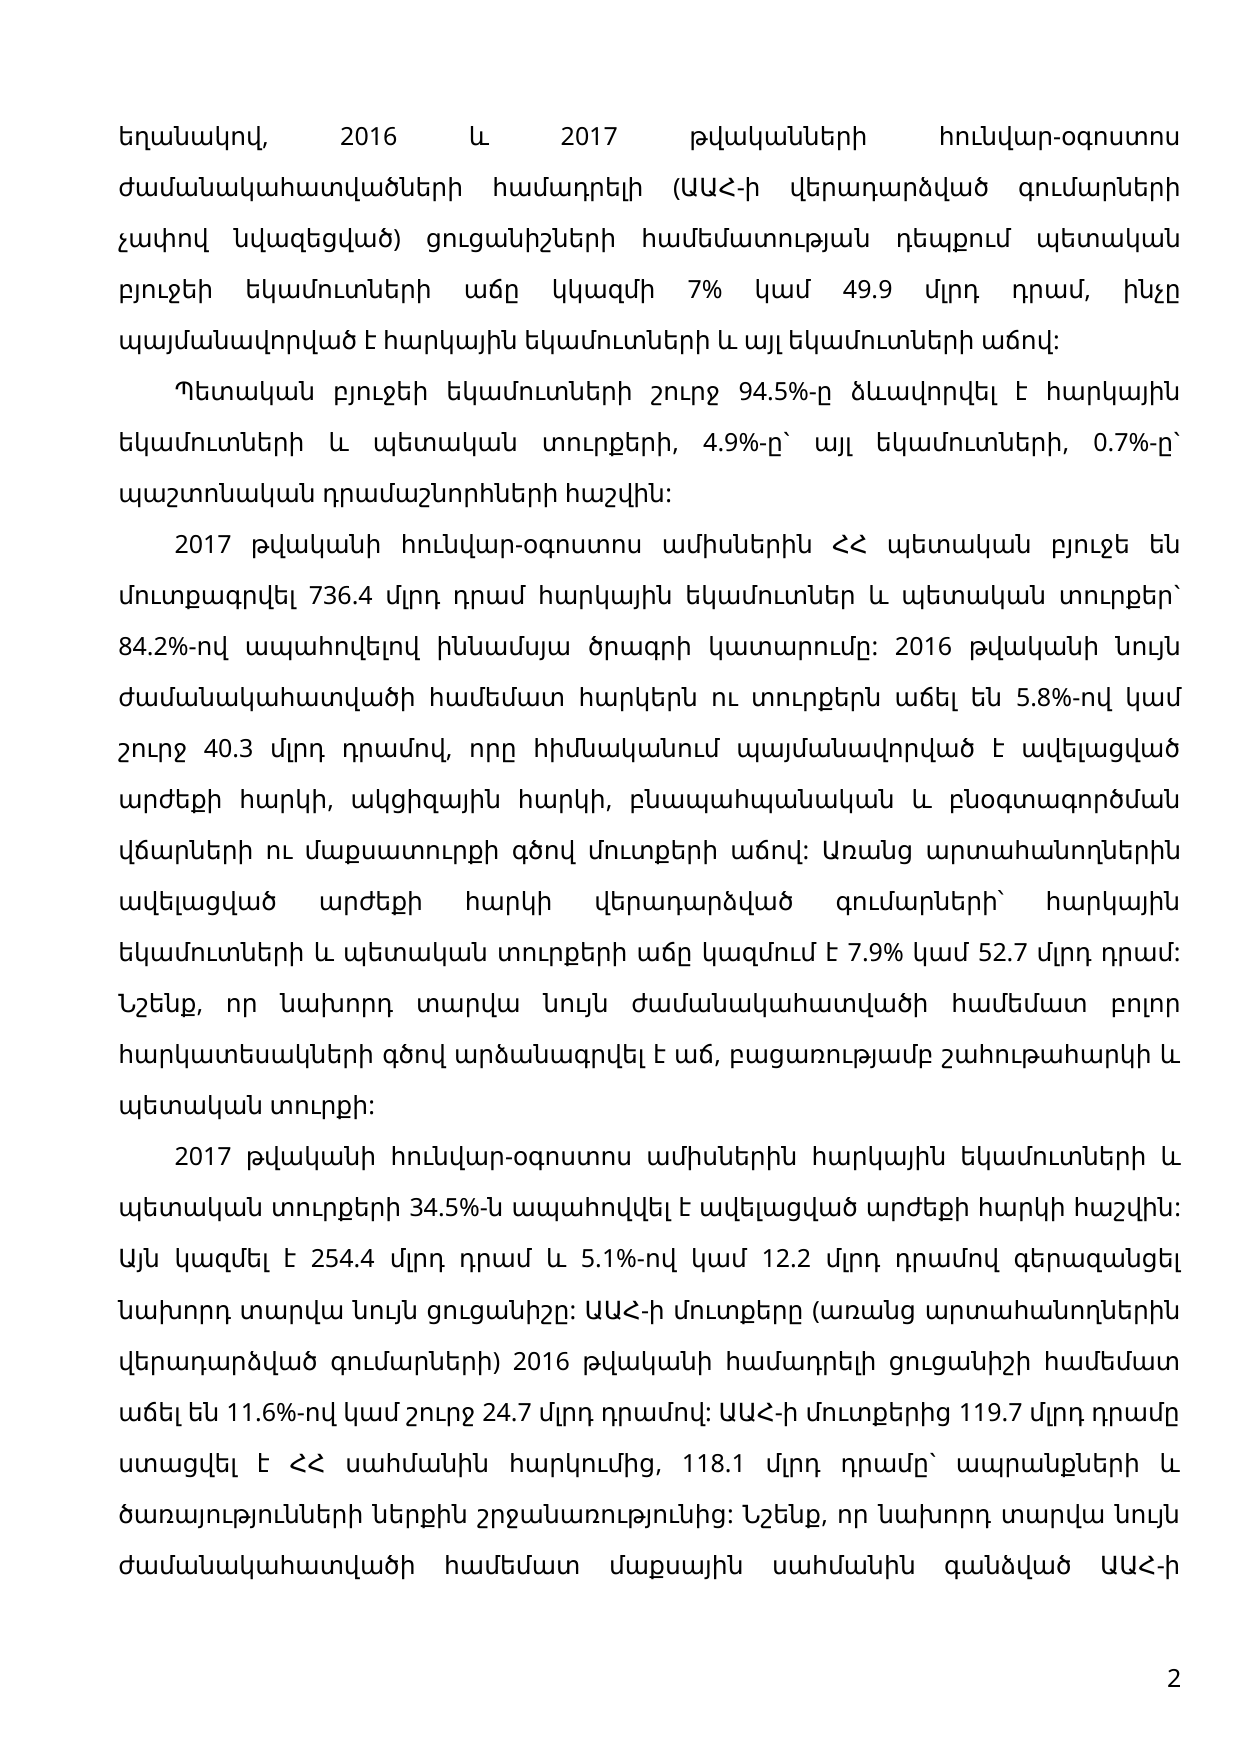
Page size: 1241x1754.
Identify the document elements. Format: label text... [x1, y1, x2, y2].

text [118, 118, 1181, 356]
text 2017 թվականի հունվար-օգոստոս ամիսներին ՀՀ պետական բյուջե են մուտքագրվել 736.4 մլրդ դրամ հարկային եկամուտներ և պետական տուրքեր` 84.2%-ով ապահովելով իննամսյա ծրագրի կատարումը: 2016 թվականի նույն ժամանակահատվածի համեմատ հարկերն ու տուրքերն աճել են 5.8%-ով կամ շուրջ 40.3 մլրդ դրամով, որը հիմնականում պայմանավորված է ավելացված արժեքի հարկի, ակցիզային հարկի, բնապահպանական և բնօգտագործման վճարների ու մաքսատուրքի գծով մուտքերի աճով: Առանց արտահանողներին ավելացված արժեքի հարկի վերադարձված գումարների՝ հարկային եկամուտների և պետական տուրքերի աճը կազմում է 7.9% կամ 52.7 մլրդ դրամ: Նշենք, որ նախորդ տարվա նույն ժամանակահատվածի համեմատ բոլոր հարկատեսակների գծով արձանագրվել է աճ, բացառությամբ շահութահարկի և պետական տուրքի: [118, 526, 1181, 1122]
text Պետական բյուջեի եկամուտների շուրջ 94.5%-ը ձևավորվել է հարկային եկամուտների և պետական տուրքերի, 4.9%-ը` այլ եկամուտների, 0.7%-ը` պաշտոնական դրամաշնորհների հաշվին: [118, 373, 1181, 509]
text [118, 1139, 1181, 1582]
